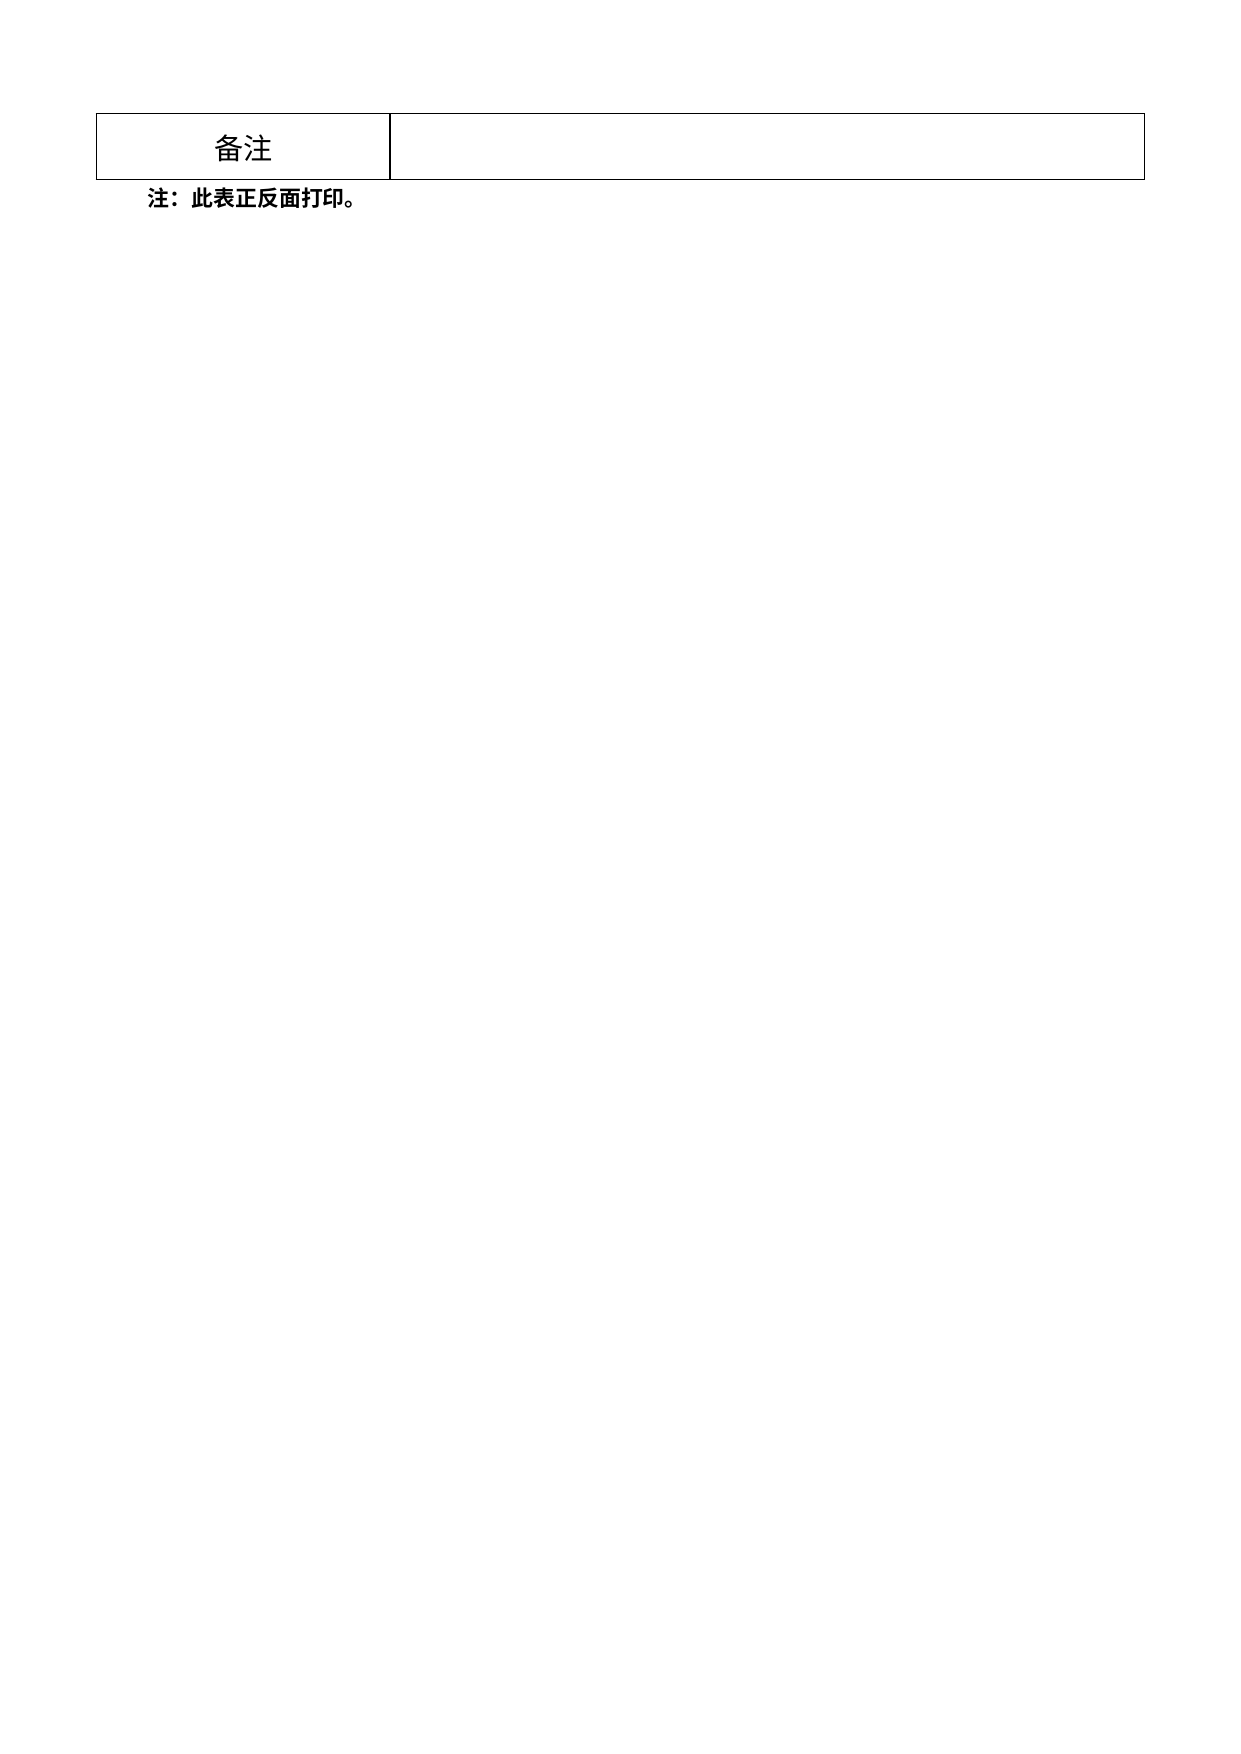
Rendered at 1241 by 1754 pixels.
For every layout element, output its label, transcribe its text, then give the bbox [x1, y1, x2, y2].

text 注：此表正反面打印。 [148, 180, 1092, 213]
table_cell [391, 114, 1144, 179]
table_cell 备注 [97, 114, 389, 179]
